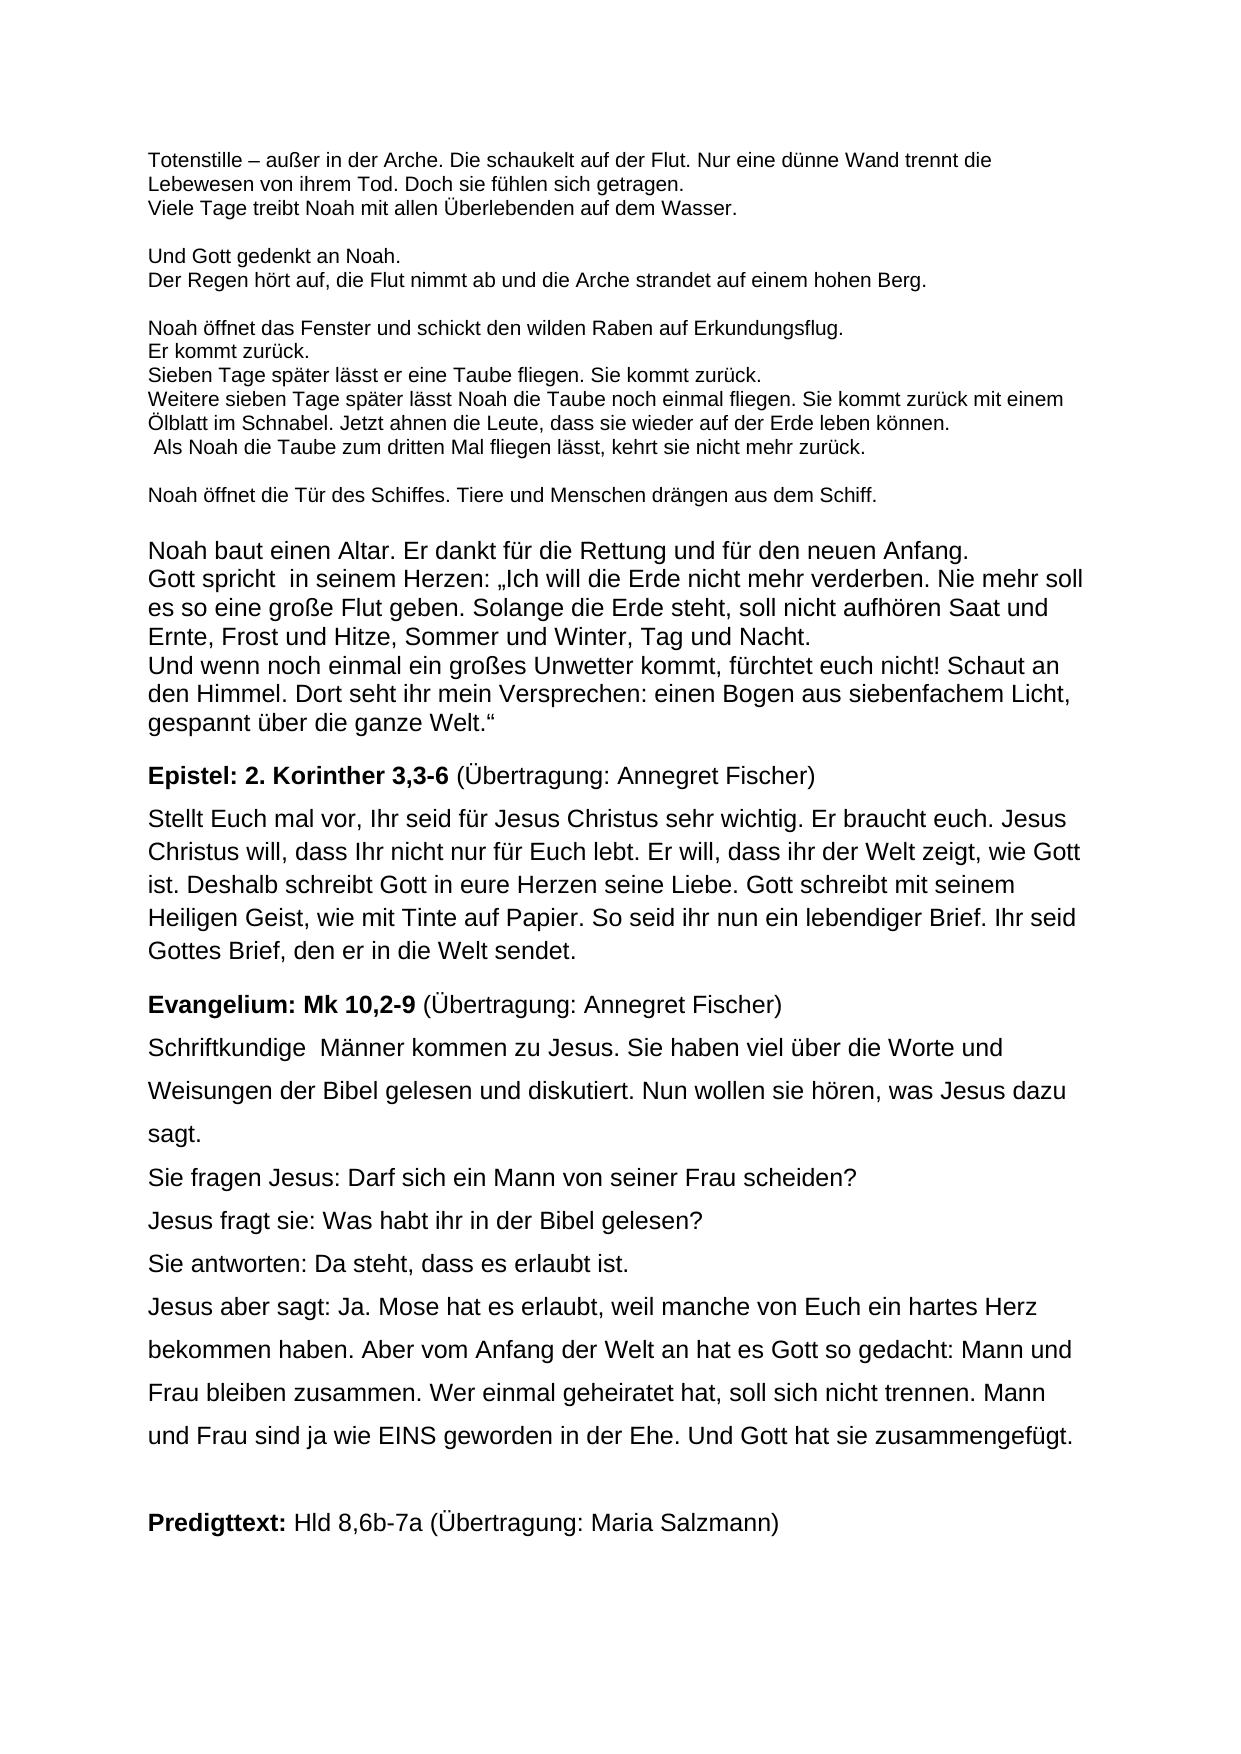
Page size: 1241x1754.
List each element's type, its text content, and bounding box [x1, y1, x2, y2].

text Jesus aber sagt: Ja. Mose hat es erlaubt, weil manche von Euch ein hartes Herz bekommen haben. Aber vom Anfang der Welt an hat es Gott so gedacht: Mann und Frau bleiben zusammen. Wer einmal geheiratet hat, soll sich nicht trennen. Mann und Frau sind ja wie EINS geworden in der Ehe. Und Gott hat sie zusammengefügt. [148, 1292, 1093, 1450]
text Epistel: 2. Korinther 3,3-6 (Übertragung: Annegret Fischer) [148, 761, 1093, 790]
subtitle Er kommt zurück. [148, 339, 1093, 363]
subtitle Viele Tage treibt Noah mit allen Überlebenden auf dem Wasser. [148, 196, 1093, 219]
text Schriftkundige Männer kommen zu Jesus. Sie haben viel über die Worte und Weisungen der Bibel gelesen und diskutiert. Nun wollen sie hören, was Jesus dazu sagt. [148, 1033, 1093, 1148]
subtitle Gott spricht in seinem Herzen: „Ich will die Erde nicht mehr verderben. Nie mehr soll es so eine große Flut geben. Solange die Erde steht, soll nicht aufhören Saat und Ernte, Frost und Hitze, Sommer und Winter, Tag und Nacht. [148, 564, 1093, 651]
subtitle Noah öffnet die Tür des Schiffes. Tiere und Menschen drängen aus dem Schiff. [148, 483, 1093, 507]
subtitle Noah öffnet das Fenster und schickt den wilden Raben auf Erkundungsflug. [148, 315, 1093, 339]
subtitle Totenstille – außer in der Arche. Die schaukelt auf der Flut. Nur eine dünne Wand trennt die Lebewesen von ihrem Tod. Doch sie fühlen sich getragen. [148, 148, 1093, 196]
text Stellt Euch mal vor, Ihr seid für Jesus Christus sehr wichtig. Er braucht euch. Jesus Christus will, dass Ihr nicht nur für Euch lebt. Er will, dass ihr der Welt zeigt, wie Gott ist. Deshalb schreibt Gott in eure Herzen seine Liebe. Gott schreibt mit seinem Heiligen Geist, wie mit Tinte auf Papier. So seid ihr nun ein lebendiger Brief. Ihr seid Gottes Brief, den er in die Welt sendet. [148, 804, 1093, 965]
subtitle Weitere sieben Tage später lässt Noah die Taube noch einmal fliegen. Sie kommt zurück mit einem Ölblatt im Schnabel. Jetzt ahnen die Leute, dass sie wieder auf der Erde leben können. [148, 387, 1093, 435]
subtitle Sieben Tage später lässt er eine Taube fliegen. Sie kommt zurück. [148, 363, 1093, 387]
text Sie fragen Jesus: Darf sich ein Mann von seiner Frau scheiden? [148, 1162, 1093, 1191]
subtitle Und Gott gedenkt an Noah. [148, 243, 1093, 267]
text Predigttext: Hld 8,6b-7a (Übertragung: Maria Salzmann) [148, 1507, 1093, 1536]
text Jesus fragt sie: Was habt ihr in der Bibel gelesen? [148, 1206, 1093, 1234]
subtitle Der Regen hört auf, die Flut nimmt ab und die Arche strandet auf einem hohen Berg. [148, 267, 1093, 291]
subtitle Und wenn noch einmal ein großes Unwetter kommt, fürchtet euch nicht! Schaut an den Himmel. Dort seht ihr mein Versprechen: einen Bogen aus siebenfachem Licht, gespannt über die ganze Welt.“ [148, 651, 1093, 737]
text Sie antworten: Da steht, dass es erlaubt ist. [148, 1249, 1093, 1277]
text Evangelium: Mk 10,2-9 (Übertragung: Annegret Fischer) [148, 990, 1093, 1019]
subtitle Noah baut einen Altar. Er dankt für die Rettung und für den neuen Anfang. [148, 536, 1093, 564]
subtitle Als Noah die Taube zum dritten Mal fliegen lässt, kehrt sie nicht mehr zurück. [148, 435, 1093, 459]
